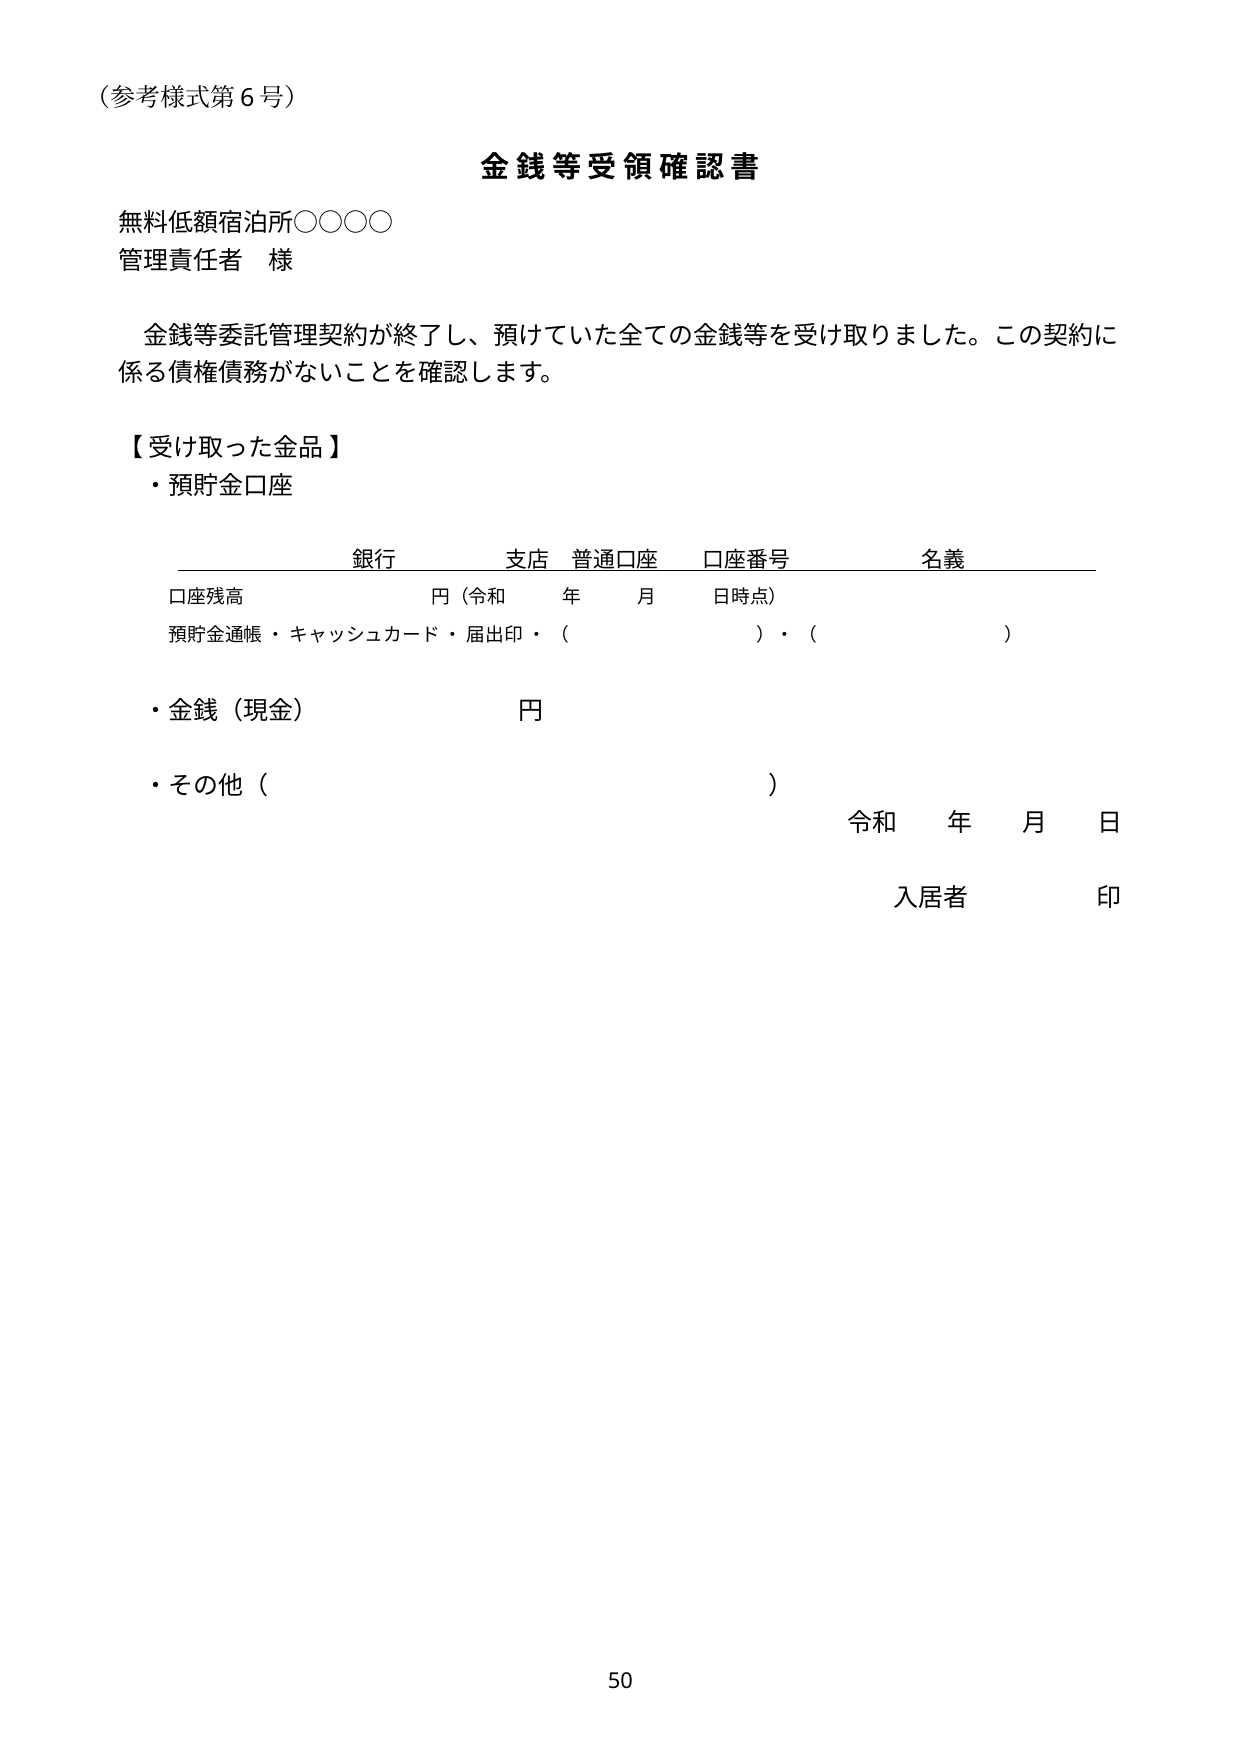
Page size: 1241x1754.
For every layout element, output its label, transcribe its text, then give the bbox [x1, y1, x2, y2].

text 入居者 印 [118, 877, 1122, 914]
text ・金銭（現金） 円 [118, 689, 1122, 727]
text 金 銭 等 受 領 確 認 書 [118, 127, 1122, 202]
text ・預貯金口座 [118, 464, 1122, 502]
text 管理責任者 様 [118, 239, 1122, 277]
text 【 受け取った金品 】 [118, 427, 1122, 464]
text 金銭等委託管理契約が終了し、預けていた全ての金銭等を受け取りました。この契約に係る債権債務がないことを確認します。 [118, 314, 1122, 389]
text 令和 年 月 日 [118, 802, 1122, 839]
text 無料低額宿泊所○○○○ [118, 202, 1122, 239]
text 預貯金通帳 ・ キャッシュカード ・ 届出印 ・ （ ）・ （ ） [118, 614, 1122, 652]
text 銀行 支店 普通口座 口座番号 名義 [118, 539, 1167, 577]
text 口座残高 円（令和 年 月 日時点） [118, 577, 1122, 614]
text ・その他（ ） [118, 764, 1122, 802]
